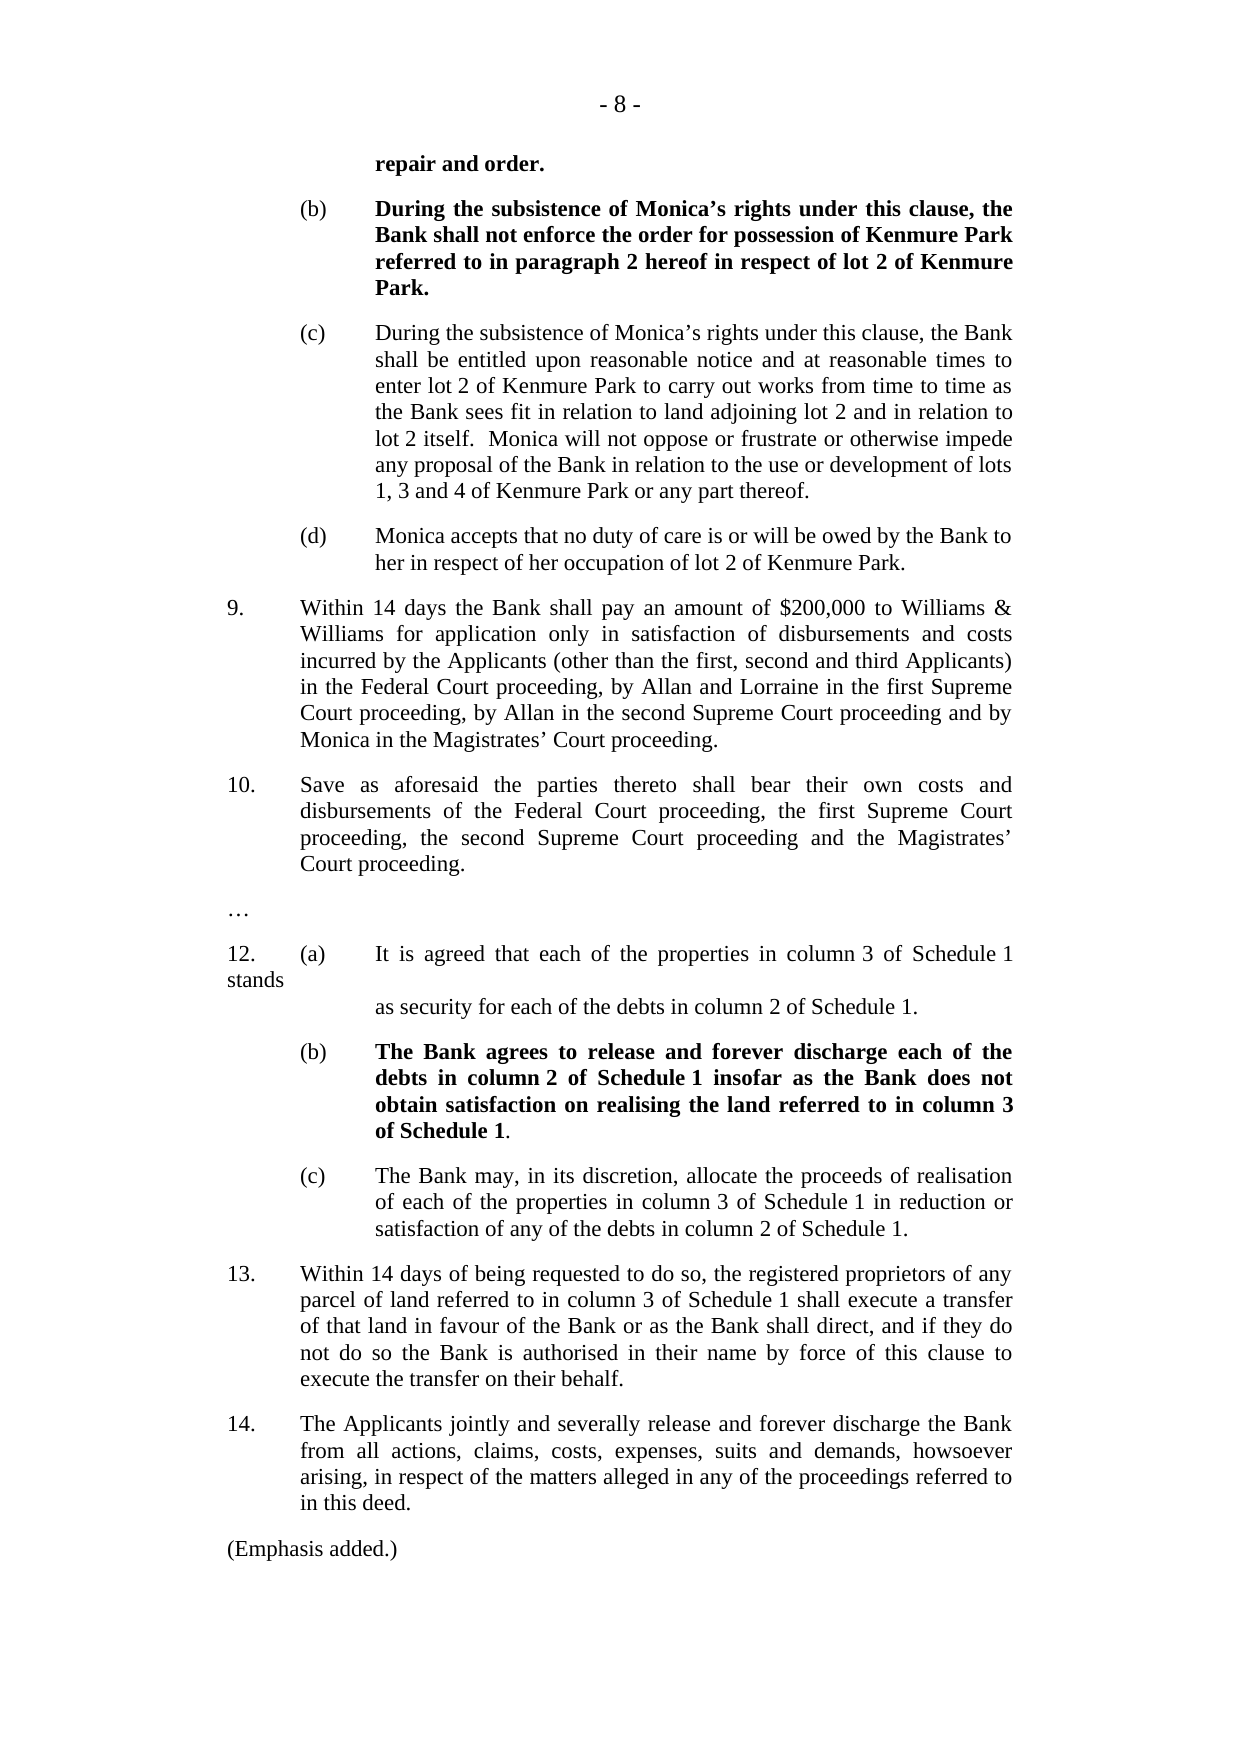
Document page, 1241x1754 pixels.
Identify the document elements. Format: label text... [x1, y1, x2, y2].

text 9. Within 14 days the Bank shall pay an amount of $200,000 to Williams & Williams for application only in satisfaction of disbursements and costs incurred by the Applicants (other than the first, second and third Applicants) in the Federal Court proceeding, by Allan and Lorraine in the first Supreme Court proceeding, by Allan in the second Supreme Court proceeding and by Monica in the Magistrates’ Court proceeding. [227, 594, 1013, 752]
text (Emphasis added.) [227, 1534, 1013, 1561]
text (b) The Bank agrees to release and forever discharge each of the debts in column 2 of Schedule 1 insofar as the Bank does not obtain satisfaction on realising the land referred to in column 3 of Schedule 1. [300, 1038, 1013, 1143]
text (b) During the subsistence of Monica’s rights under this clause, the Bank shall not enforce the order for possession of Kenmure Park referred to in paragraph 2 hereof in respect of lot 2 of Kenmure Park. [300, 195, 1013, 301]
text (c) During the subsistence of Monica’s rights under this clause, the Bank shall be entitled upon reasonable notice and at reasonable times to enter lot 2 of Kenmure Park to carry out works from time to time as the Bank sees fit in relation to land adjoining lot 2 and in relation to lot 2 itself. Monica will not oppose or frustrate or otherwise impede any proposal of the Bank in relation to the use or development of lots 1, 3 and 4 of Kenmure Park or any part thereof. [300, 319, 1013, 504]
text … [227, 895, 1013, 921]
text (d) Monica accepts that no duty of care is or will be owed by the Bank to her in respect of her occupation of lot 2 of Kenmure Park. [300, 522, 1013, 575]
text (c) The Bank may, in its discretion, allocate the proceeds of realisation of each of the properties in column 3 of Schedule 1 in reduction or satisfaction of any of the debts in column 2 of Schedule 1. [300, 1162, 1013, 1241]
text 10. Save as aforesaid the parties thereto shall bear their own costs and disbursements of the Federal Court proceeding, the first Supreme Court proceeding, the second Supreme Court proceeding and the Magistrates’ Court proceeding. [227, 771, 1013, 876]
text 12. (a) It is agreed that each of the properties in column 3 of Schedule 1 stands [227, 940, 1013, 993]
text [375, 150, 1013, 176]
text 13. Within 14 days of being requested to do so, the registered proprietors of any parcel of land referred to in column 3 of Schedule 1 shall execute a transfer of that land in favour of the Bank or as the Bank shall direct, and if they do not do so the Bank is authorised in their name by force of this clause to execute the transfer on their behalf. [227, 1260, 1013, 1392]
text 14. The Applicants jointly and severally release and forever discharge the Bank from all actions, claims, costs, expenses, suits and demands, howsoever arising, in respect of the matters alleged in any of the proceedings referred to in this deed. [227, 1410, 1013, 1516]
text as security for each of the debts in column 2 of Schedule 1. [375, 993, 1013, 1019]
